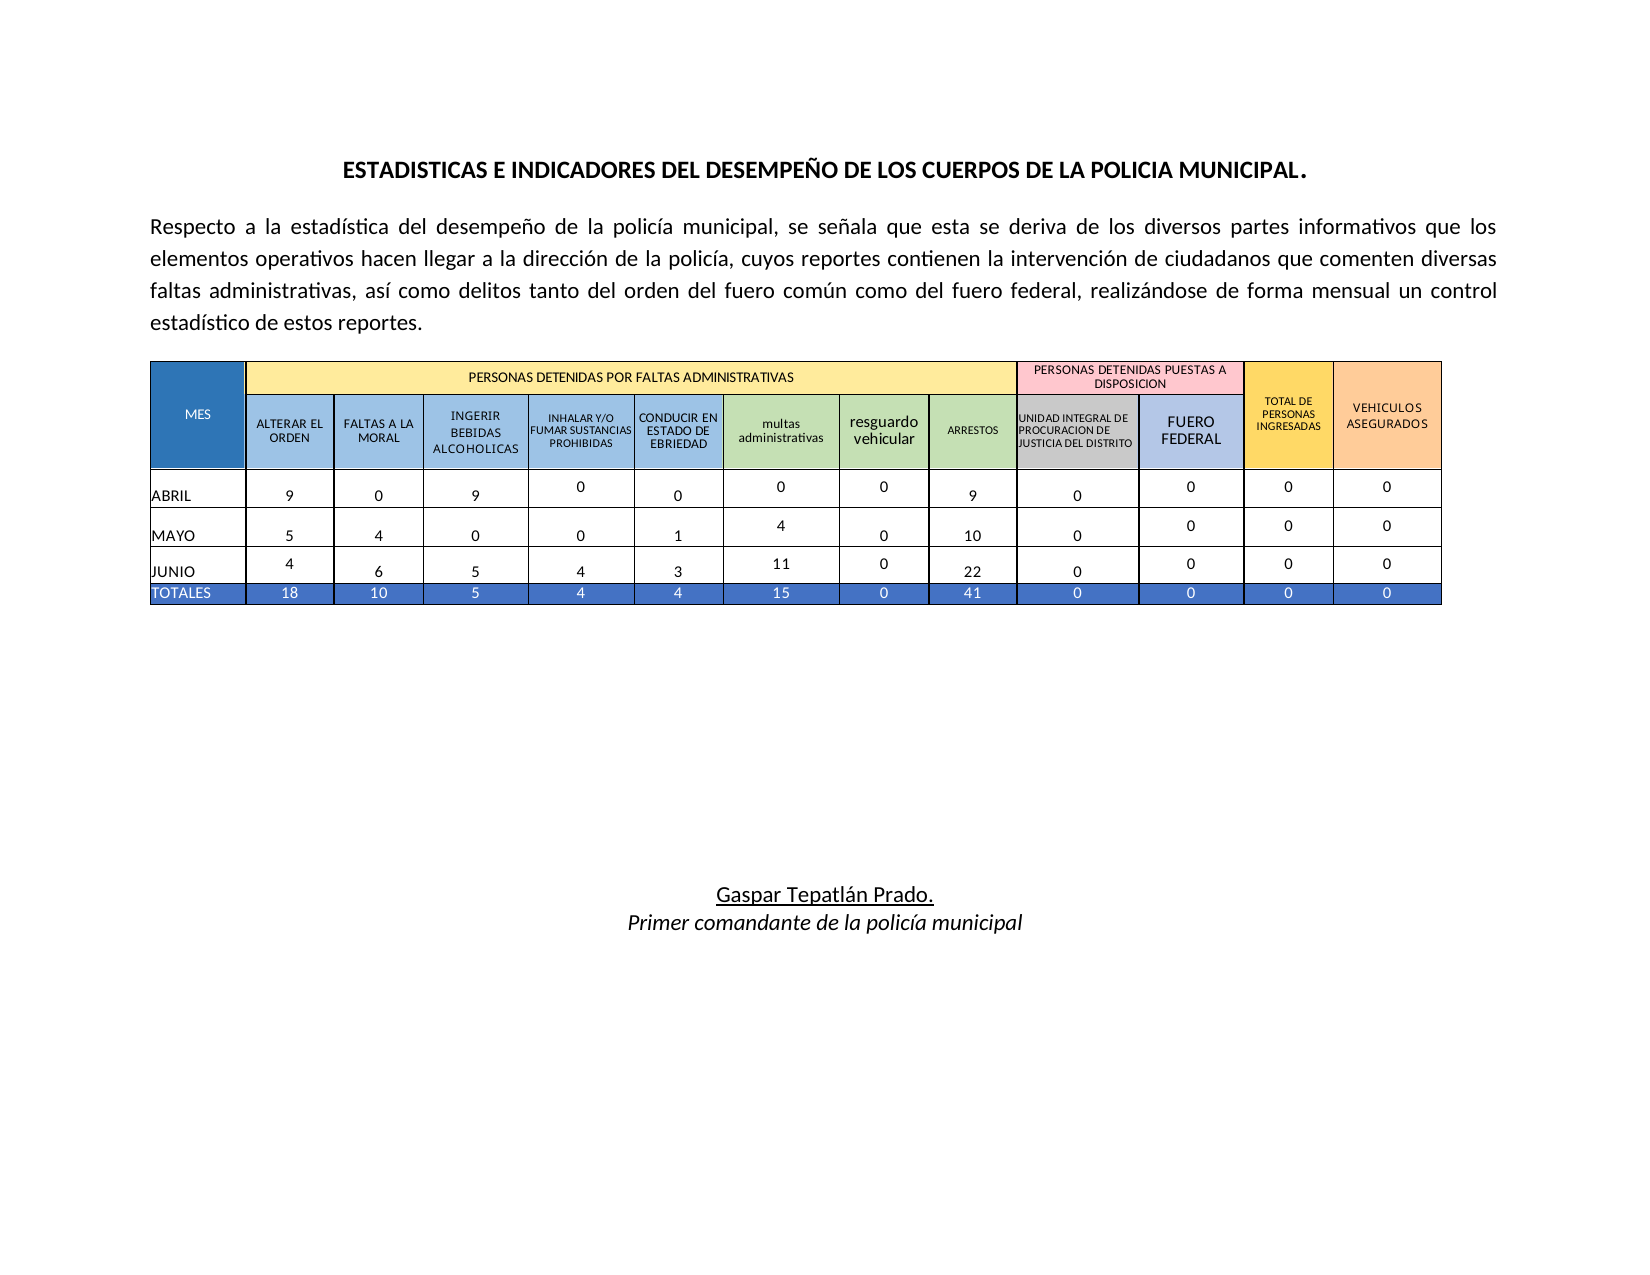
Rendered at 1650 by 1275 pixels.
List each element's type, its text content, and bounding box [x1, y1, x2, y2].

text Gaspar Tepatlán Prado. [150, 880, 1500, 908]
text ESTADISTICAS E INDICADORES DEL DESEMPEÑO DE LOS CUERPOS DE LA POLICIA MUNICIPAL. [150, 150, 1500, 186]
text Respecto a la estadística del desempeño de la policía municipal, se señala que esta se deriva de los diversos partes informativos que los elementos operativos hacen llegar a la dirección de la policía, cuyos reportes contienen la intervención de ciudadanos que comenten diversas faltas administrativas, así como delitos tanto del orden del fuero común como del fuero federal, realizándose de forma mensual un control estadístico de estos reportes. [150, 212, 1500, 336]
text Primer comandante de la policía municipal [150, 908, 1500, 936]
